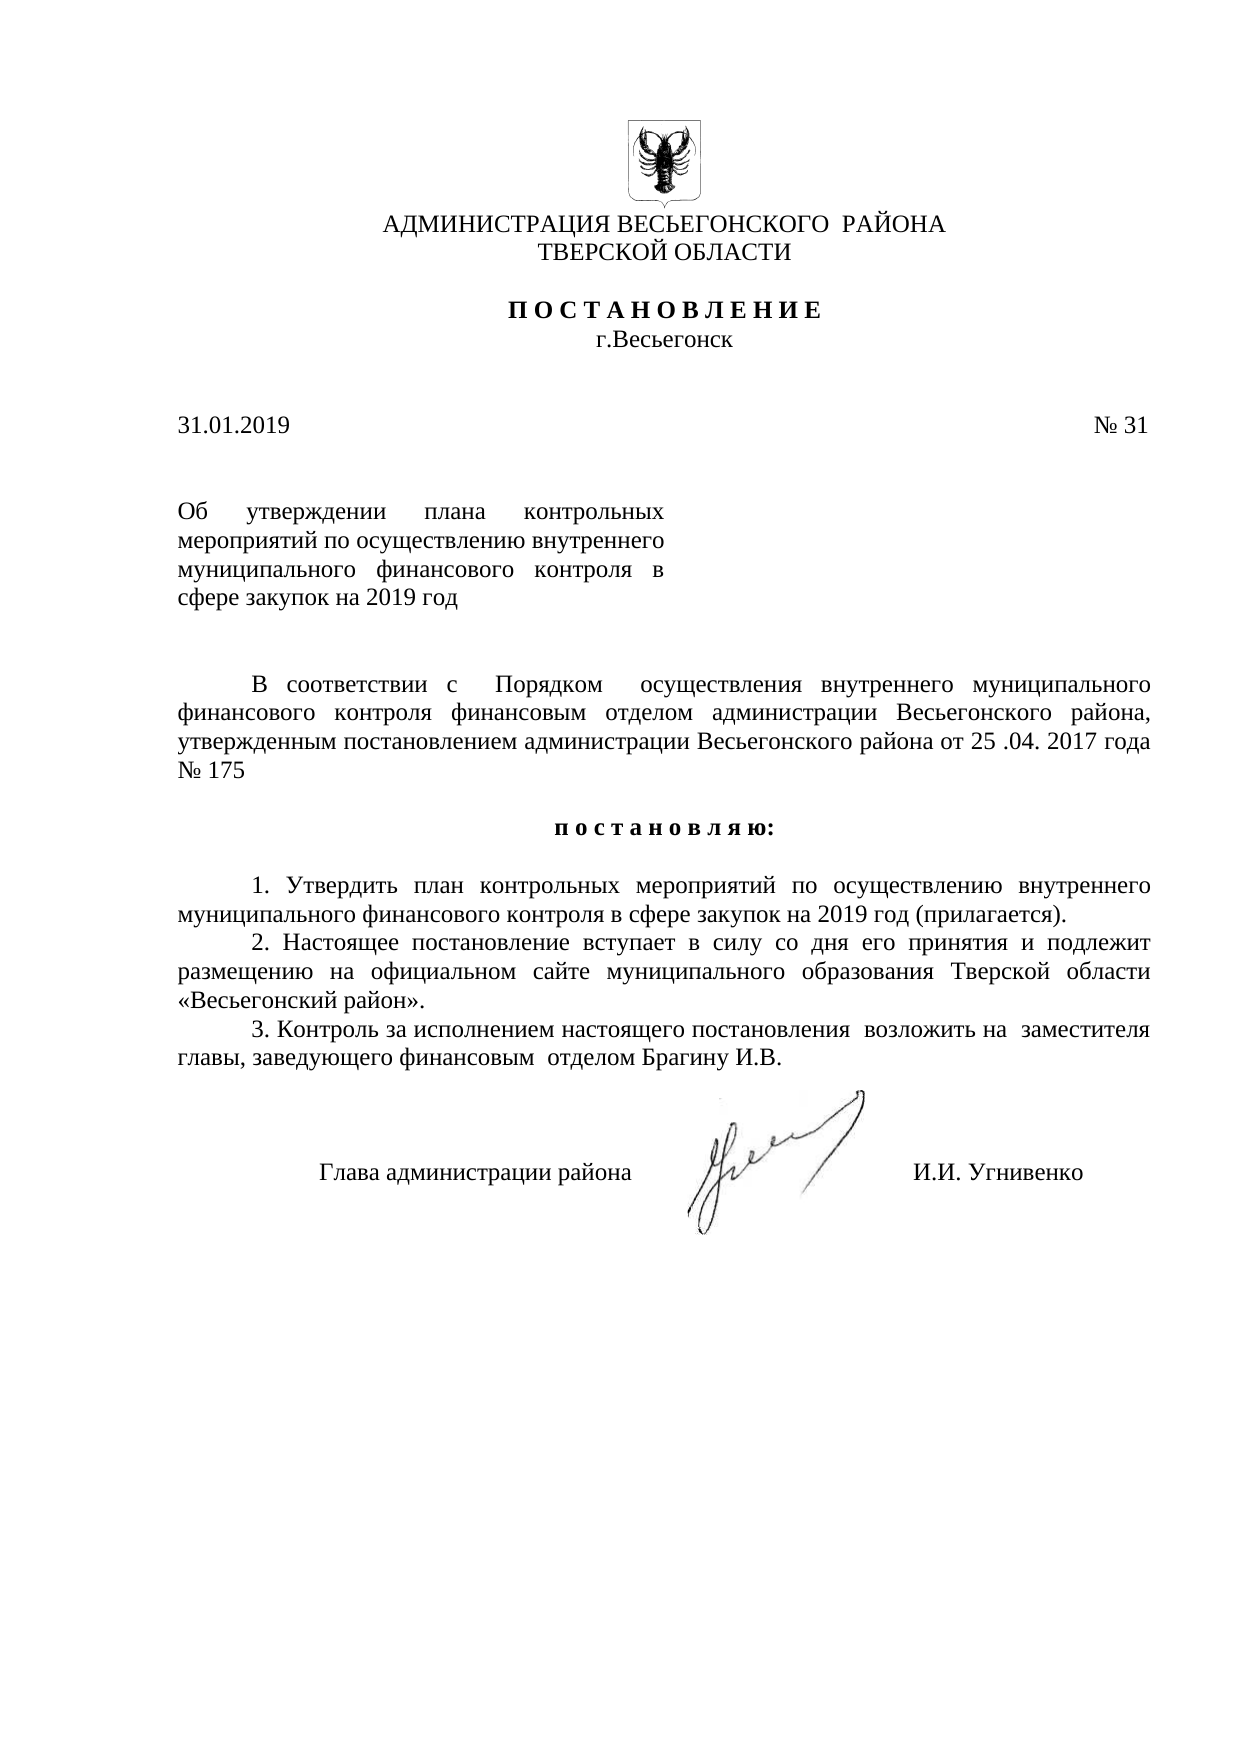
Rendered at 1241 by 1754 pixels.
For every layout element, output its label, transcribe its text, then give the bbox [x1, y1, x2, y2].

text ТВЕРСКОЙ ОБЛАСТИ [177, 237, 1152, 266]
text Глава администрации района И.И. Угнивенко [865, 1157, 1152, 1186]
text 31.01.2019 № 31 [177, 410, 1152, 439]
text Об утверждении плана контрольных мероприятий по осуществлению внутреннего муниципального финансового контроля в сфере закупок на 2019 год [177, 496, 664, 611]
picture [687, 1090, 865, 1235]
text В соответствии с Порядком осуществления внутреннего муниципального финансового контроля финансовым отделом администрации Весьегонского района, утвержденным постановлением администрации Весьегонского района от 25 .04. 2017 года № 175 [177, 669, 1152, 784]
text 3. Контроль за исполнением настоящего постановления возложить на заместителя главы, заведующего финансовым отделом Брагину И.В. [177, 1014, 1152, 1071]
text Глава администрации района И.И. Угнивенко [177, 1157, 687, 1186]
text АДМИНИСТРАЦИЯ ВЕСЬЕГОНСКОГО РАЙОНА [177, 209, 1152, 237]
text П О С Т А Н О В Л Е Н И Е [177, 295, 1152, 324]
text 1. Утвердить план контрольных мероприятий по осуществлению внутреннего муниципального финансового контроля в сфере закупок на 2019 год (прилагается). [177, 870, 1152, 927]
text п о с т а н о в л я ю: [177, 812, 1152, 841]
text 2. Настоящее постановление вступает в силу со дня его принятия и подлежит размещению на официальном сайте муниципального образования Тверской области «Весьегонский район». [177, 927, 1152, 1014]
picture [626, 118, 703, 209]
text г.Весьегонск [177, 324, 1152, 352]
